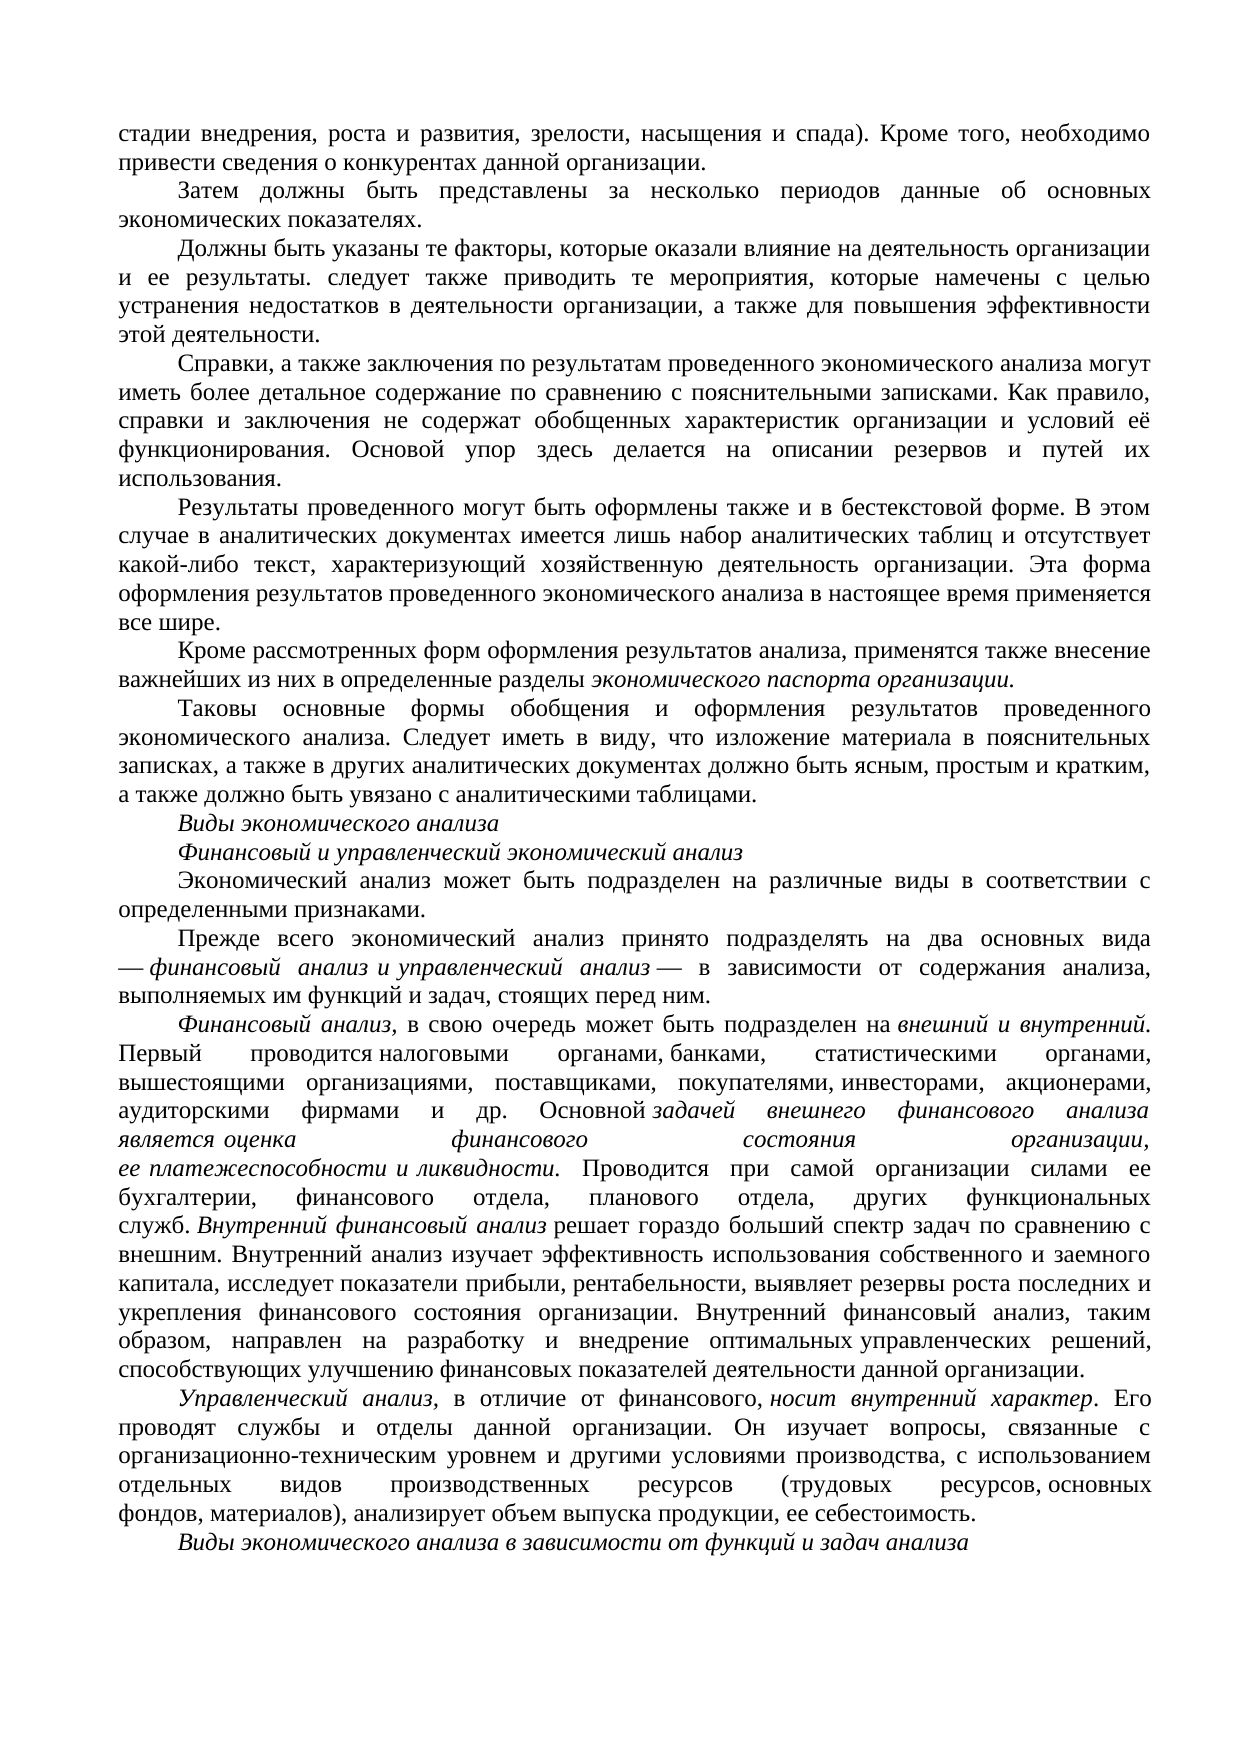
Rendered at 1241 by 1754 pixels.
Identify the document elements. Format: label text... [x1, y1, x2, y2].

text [118, 118, 1152, 176]
text Таковы основные формы обобщения и оформления результатов проведенного экономического анализа. Следует иметь в виду, что изложение материала в пояснительных записках, а также в других аналитических документах должно быть ясным, простым и кратким, а также должно быть увязано с аналитическими таблицами. [118, 693, 1152, 808]
text Управленческий анализ, в отличие от финансового, носит внутренний характер. Его проводят службы и отделы данной организации. Он изучает вопросы, связанные с организационно-техническим уровнем и другими условиями производства, с использованием отдельных видов производственных ресурсов (трудовых ресурсов, основных фондов, материалов), анализирует объем выпуска продукции, ее себестоимость. [118, 1383, 1152, 1527]
text Финансовый и управленческий экономический анализ [118, 837, 1152, 866]
text Затем должны быть представлены за несколько периодов данные об основных экономических показателях. [118, 176, 1152, 233]
text Кроме рассмотренных форм оформления результатов анализа, применятся также внесение важнейших из них в определенные разделы экономического паспорта организации. [118, 636, 1152, 693]
text Экономический анализ может быть подразделен на различные виды в соответствии с определенными признаками. [118, 866, 1152, 923]
text Результаты проведенного могут быть оформлены также и в бестекстовой форме. В этом случае в аналитических документах имеется лишь набор аналитических таблиц и отсутствует какой-либо текст, характеризующий хозяйственную деятельность организации. Эта форма оформления результатов проведенного экономического анализа в настоящее время применяется все шире. [118, 492, 1152, 636]
text Должны быть указаны те факторы, которые оказали влияние на деятельность организации и ее результаты. следует также приводить те мероприятия, которые намечены с целью устранения недостатков в деятельности организации, а также для повышения эффективности этой деятельности. [118, 233, 1152, 348]
text Финансовый анализ, в свою очередь может быть подразделен на внешний и внутренний. Первый проводится налоговыми органами, банками, статистическими органами, вышестоящими организациями, поставщиками, покупателями, инвесторами, акционерами, аудиторскими фирмами и др. Основной задачей внешнего финансового анализа является оценка финансового состояния организации, ее платежеспособности и ликвидности. Проводится при самой организации силами ее бухгалтерии, финансового отдела, планового отдела, других функциональных служб. Внутренний финансовый анализ решает гораздо больший спектр задач по сравнению с внешним. Внутренний анализ изучает эффективность использования собственного и заемного капитала, исследует показатели прибыли, рентабельности, выявляет резервы роста последних и укрепления финансового состояния организации. Внутренний финансовый анализ, таким образом, направлен на разработку и внедрение оптимальных управленческих решений, способствующих улучшению финансовых показателей деятельности данной организации. [118, 1009, 1152, 1383]
text Виды экономического анализа [118, 808, 1152, 837]
text Прежде всего экономический анализ принято подразделять на два основных вида — финансовый анализ и управленческий анализ — в зависимости от содержания анализа, выполняемых им функций и задач, стоящих перед ним. [118, 923, 1152, 1009]
text Справки, а также заключения по результатам проведенного экономического анализа могут иметь более детальное содержание по сравнению с пояснительными записками. Как правило, справки и заключения не содержат обобщенных характеристик организации и условий её функционирования. Основой упор здесь делается на описании резервов и путей их использования. [118, 348, 1152, 492]
text Виды экономического анализа в зависимости от функций и задач анализа [118, 1527, 1152, 1556]
